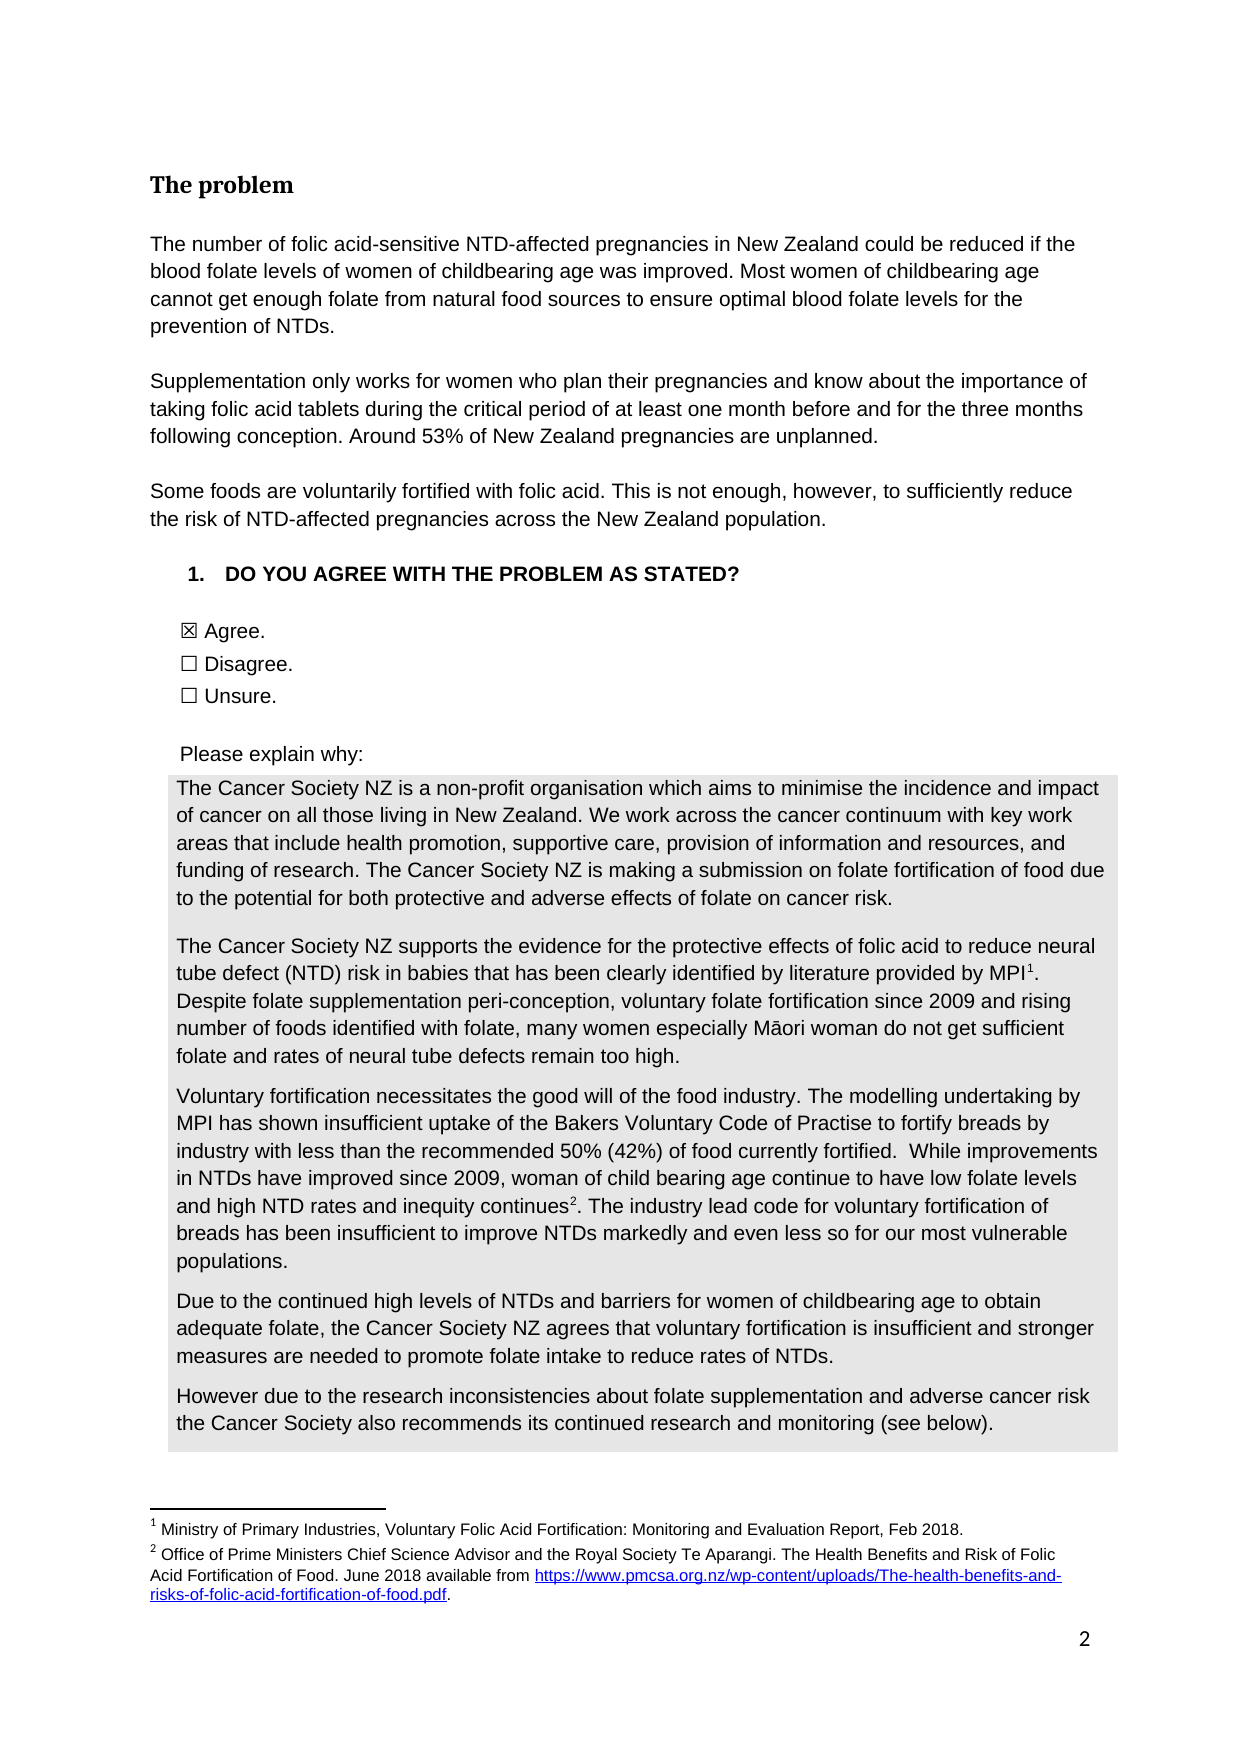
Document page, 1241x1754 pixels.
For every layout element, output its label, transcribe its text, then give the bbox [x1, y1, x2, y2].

subtitle The problem [150, 171, 1090, 199]
text The number of folic acid-sensitive NTD-affected pregnancies in New Zealand could be reduced if the blood folate levels of women of childbearing age was improved. Most women of childbearing age cannot get enough folate from natural food sources to ensure optimal blood folate levels for the prevention of NTDs. [150, 231, 1090, 338]
table_header The Cancer Society NZ is a non-profit organisation which aims to minimise the incidence and impact of cancer on all those living in New Zealand. We work across the cancer continuum with key work areas that include health promotion, supportive care, provision of information and resources, and funding of research. The Cancer Society NZ is making a submission on folate fortification of food due to the potential for both protective and adverse effects of folate on cancer risk. The Cancer Society NZ supports the evidence for the protective effects of folic acid to reduce neural tube defect (NTD) risk in babies that has been clearly identified by literature provided by MPI. Despite folate supplementation peri-conception, voluntary folate fortification since 2009 and rising number of foods identified with folate, many women especially Māori woman do not get sufficient folate and rates of neural tube defects remain too high. Voluntary fortification necessitates the good will of the food industry. The modelling undertaking by MPI has shown insufficient uptake of the Bakers Voluntary Code of Practise to fortify breads by industry with less than the recommended 50% (42%) of food currently fortified. While improvements in NTDs have improved since 2009, woman of child bearing age continue to have low folate levels and high NTD rates and inequity continues. The industry lead code for voluntary fortification of breads has been insufficient to improve NTDs markedly and even less so for our most vulnerable populations. Due to the continued high levels of NTDs and barriers for women of childbearing age to obtain adequate folate, the Cancer Society NZ agrees that voluntary fortification is insufficient and stronger measures are needed to promote folate intake to reduce rates of NTDs. However due to the research inconsistencies about folate supplementation and adverse cancer risk the Cancer Society also recommends its continued research and monitoring (see below). [168, 775, 1118, 1452]
list DO YOU AGREE WITH THE PROBLEM AS STATED? [187, 561, 1090, 585]
text Please explain why: [150, 742, 1090, 766]
text Unsure. [179, 682, 1090, 710]
text Some foods are voluntarily fortified with folic acid. This is not enough, however, to sufficiently reduce the risk of NTD-affected pregnancies across the New Zealand population. [150, 479, 1090, 530]
text Supplementation only works for women who plan their pregnancies and know about the importance of taking folic acid tablets during the critical period of at least one month before and for the three months following conception. Around 53% of New Zealand pregnancies are unplanned. [150, 369, 1090, 448]
text Disagree. [179, 649, 1090, 677]
text Agree. [179, 616, 1090, 645]
